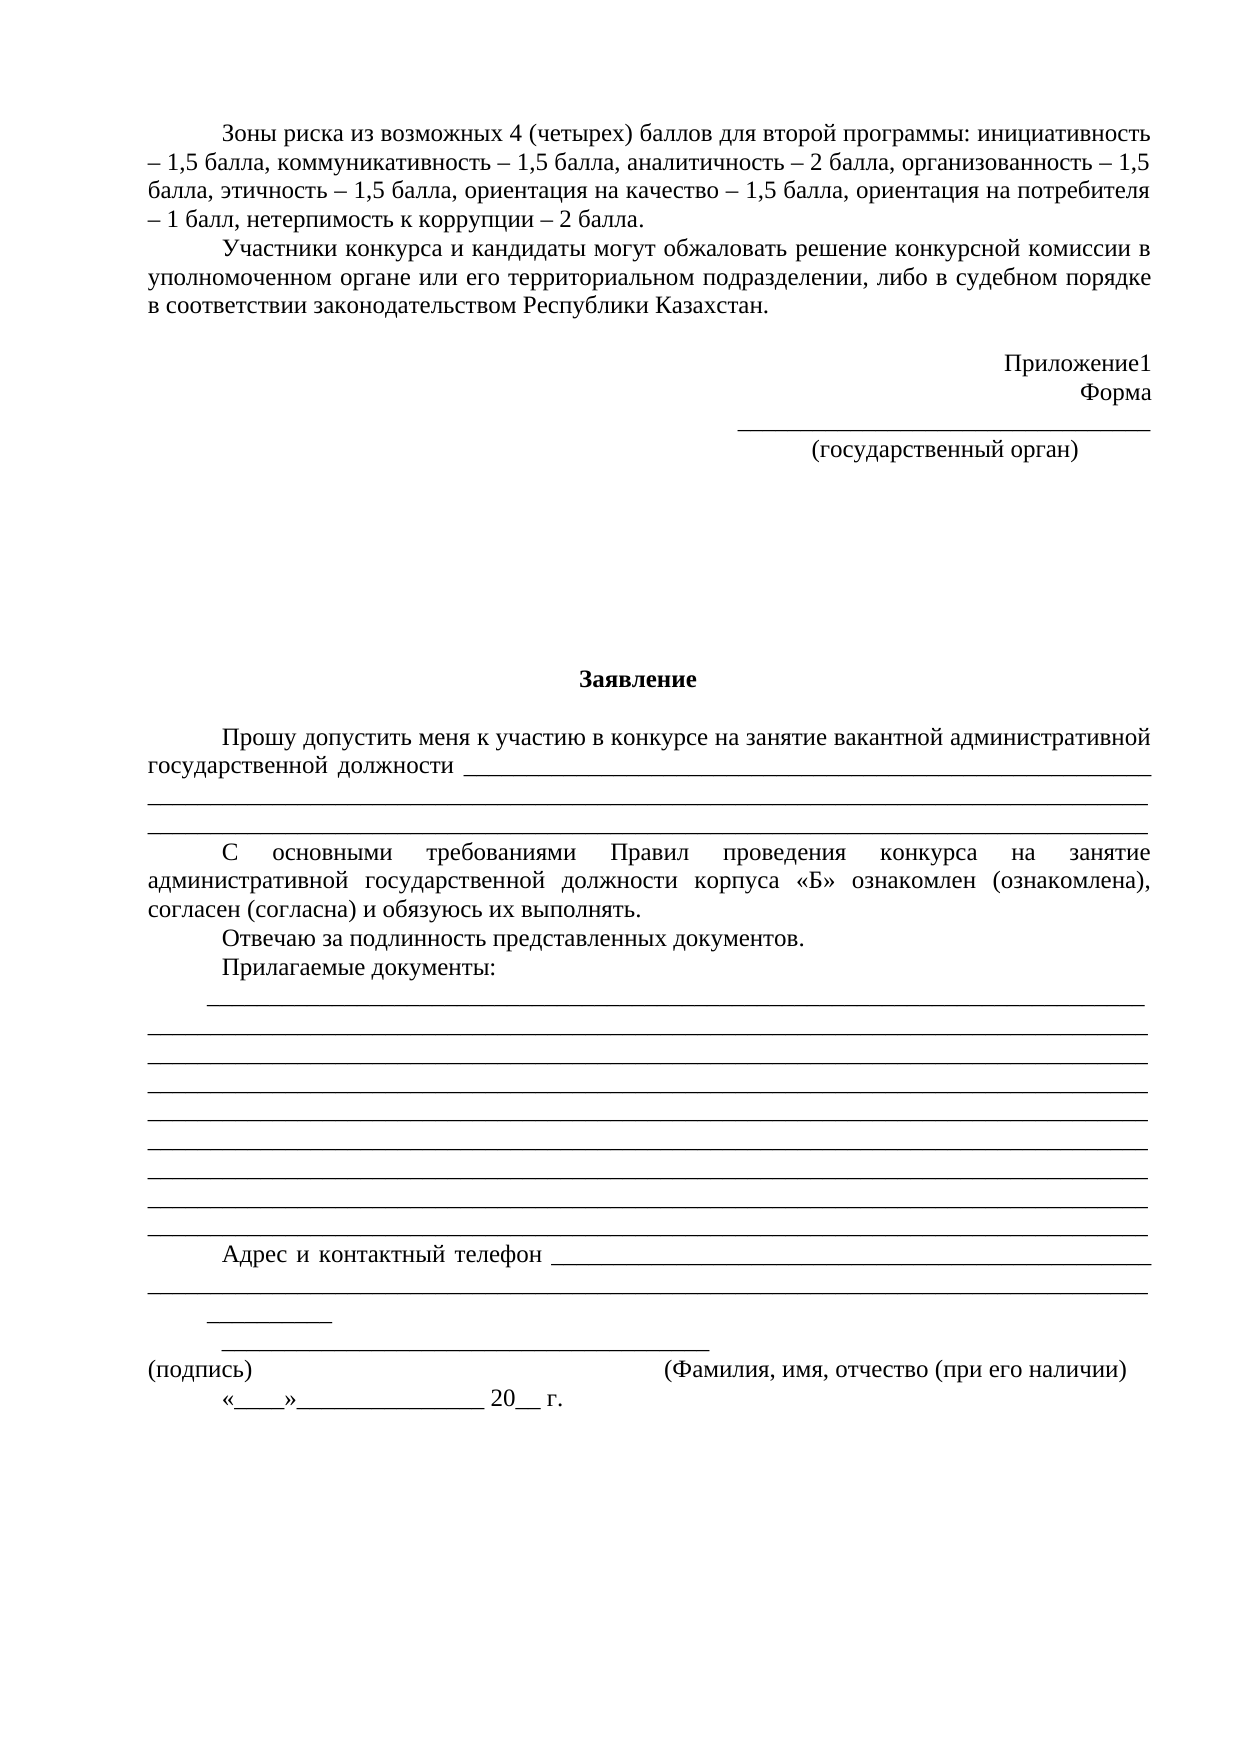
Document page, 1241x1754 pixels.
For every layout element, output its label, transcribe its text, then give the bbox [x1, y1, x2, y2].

text «____»_______________ 20__ г. [148, 1383, 1152, 1412]
text Заявление [148, 664, 1152, 693]
text Зоны риска из возможных 4 (четырех) баллов для второй программы: инициативность – 1,5 балла, коммуникативность – 1,5 балла, аналитичность – 2 балла, организованность – 1,5 балла, этичность – 1,5 балла, ориентация на качество – 1,5 балла, ориентация на потребителя – 1 балл, нетерпимость к коррупции – 2 балла. [148, 118, 1152, 233]
text Форма [148, 377, 1152, 406]
text Приложение1 [148, 348, 1152, 377]
text Прилагаемые документы: [148, 952, 1152, 981]
text Адрес и контактный телефон ________________________________________________ ________________________________________________________________________________ [148, 1239, 1152, 1297]
text Отвечаю за подлинность представленных документов. [148, 923, 1152, 952]
text Прошу допустить меня к участию в конкурсе на занятие вакантной административной государственной должности _______________________________________________________ ________________________________________________________________________________ ________________________________________________________________________________ С основными требованиями Правил проведения конкурса на занятие административной государственной должности корпуса «Б» ознакомлен (ознакомлена), согласен (согласна) и обязуюсь их выполнять. [148, 722, 1152, 923]
text Участники конкурса и кандидаты могут обжаловать решение конкурсной комиссии в уполномоченном органе или его территориальном подразделении, либо в судебном порядке в соответствии законодательством Республики Казахстан. [148, 233, 1152, 319]
text ___________________________________________________________________________ ________________________________________________________________________________ ________________________________________________________________________________ ________________________________________________________________________________ ________________________________________________________________________________ ________________________________________________________________________________ ________________________________________________________________________________ ________________________________________________________________________________ ________________________________________________________________________________ [148, 981, 1152, 1239]
text _________________________________ (государственный орган) [148, 406, 1152, 463]
text __________ _______________________________________ (подпись) (Фамилия, имя, отчество (при его наличии) [148, 1297, 1152, 1383]
